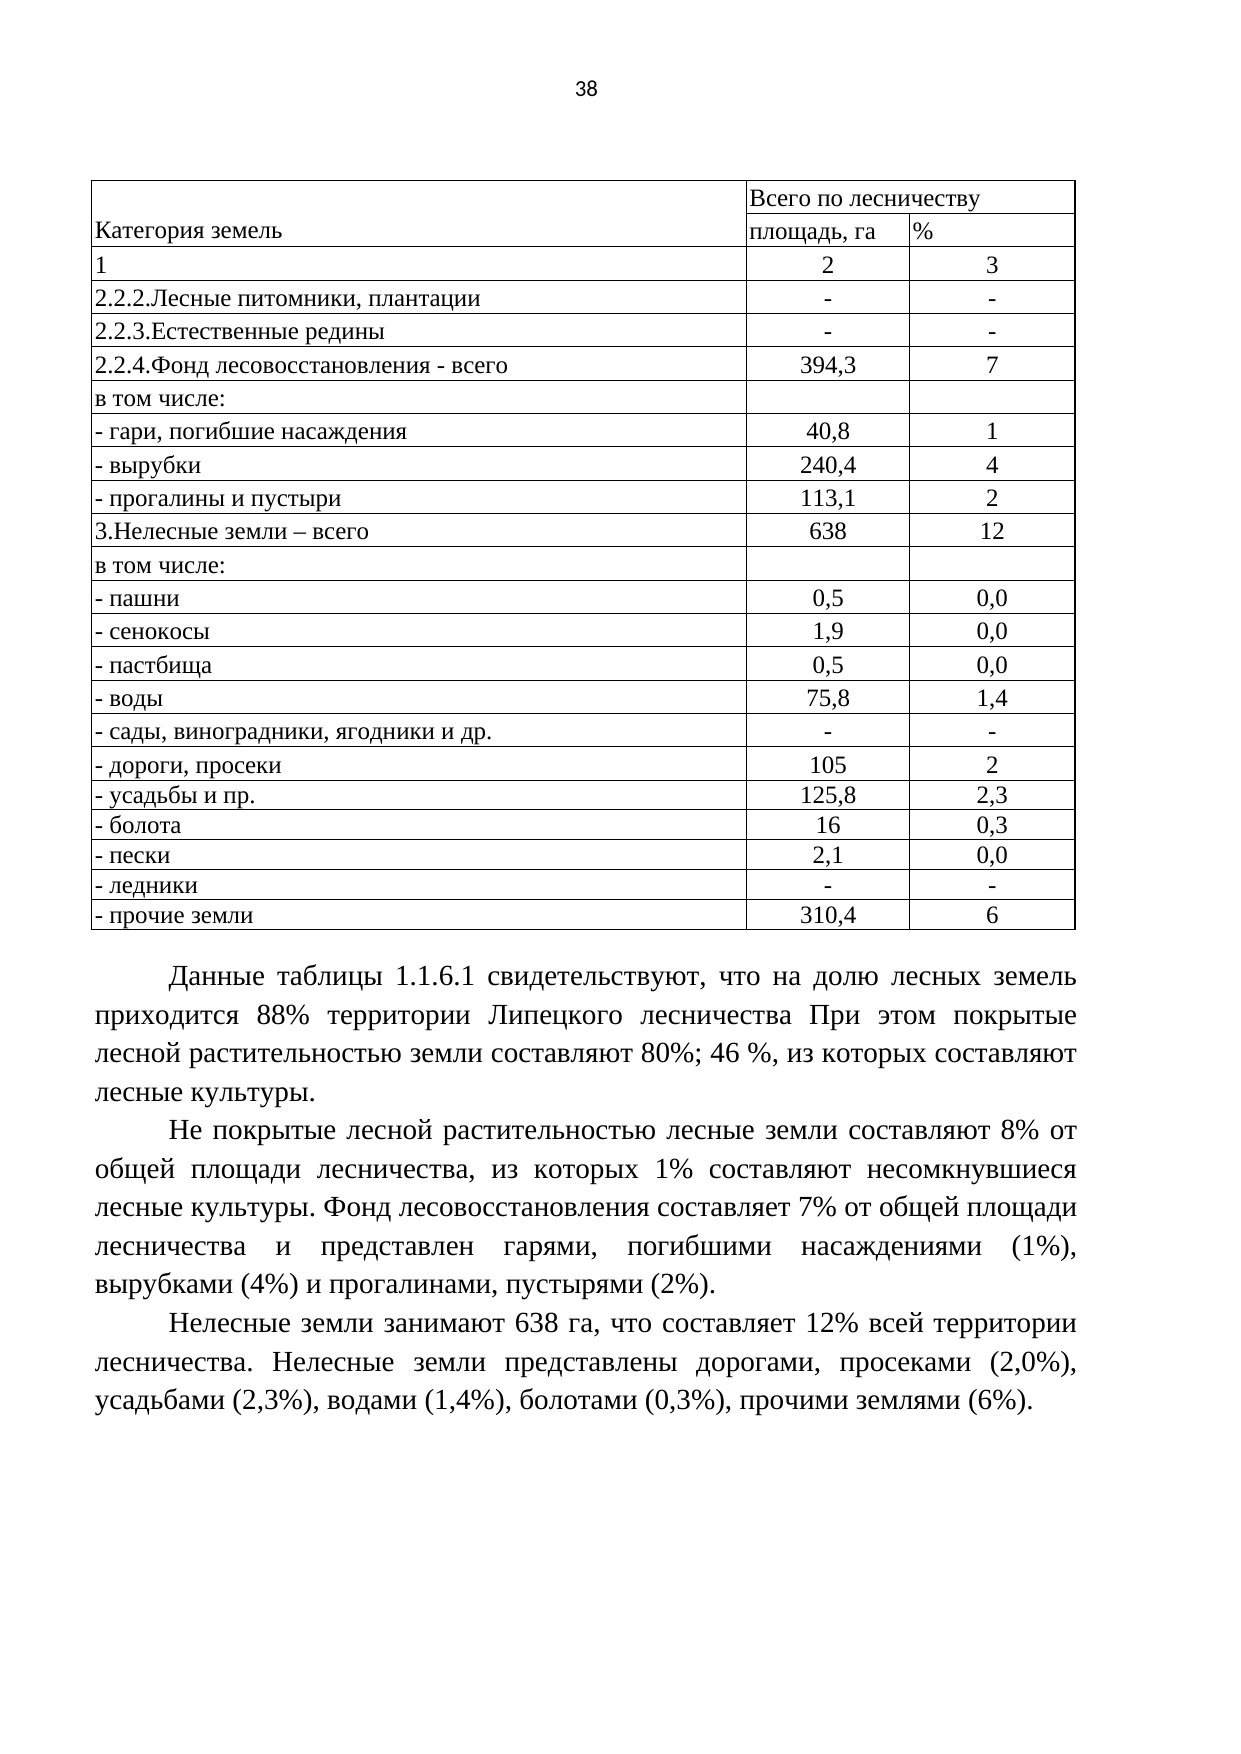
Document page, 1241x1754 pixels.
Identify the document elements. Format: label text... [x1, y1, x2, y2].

table_cell - [747, 870, 909, 899]
table_cell - [910, 714, 1074, 746]
table_cell 1,9 [747, 614, 909, 646]
table_cell 0,0 [910, 840, 1074, 869]
table_cell 2 [747, 247, 909, 279]
table_cell 113,1 [747, 481, 909, 513]
table_cell [747, 381, 909, 413]
table_cell 125,8 [747, 781, 909, 809]
table_cell 310,4 [747, 900, 909, 928]
table_cell 3 [910, 247, 1074, 279]
table_cell - дороги, просеки [92, 747, 746, 779]
table_cell 0,5 [747, 581, 909, 613]
table_cell [747, 547, 909, 579]
table_cell 0,3 [910, 810, 1074, 839]
table_cell 4 [910, 447, 1074, 479]
table_cell 7 [910, 347, 1074, 379]
table_cell - [747, 714, 909, 746]
table_cell 0,0 [910, 614, 1074, 646]
table_cell 1 [92, 247, 746, 279]
table_cell 6 [910, 900, 1074, 928]
table_cell - сенокосы [92, 614, 746, 646]
table_cell - вырубки [92, 447, 746, 479]
table_header Всего по лесничеству [747, 181, 1074, 213]
table_cell - пастбища [92, 647, 746, 679]
table_cell - воды [92, 681, 746, 713]
table_cell площадь, га [747, 214, 909, 246]
table_cell - прогалины и пустыри [92, 481, 746, 513]
table_cell 2 [910, 481, 1074, 513]
table_cell в том числе: [92, 547, 746, 579]
table_cell - [910, 314, 1074, 346]
table_header Категория земель [92, 181, 746, 246]
table_cell - [910, 281, 1074, 313]
table_cell 0,0 [910, 647, 1074, 679]
table_cell - ледники [92, 870, 746, 899]
table_cell 16 [747, 810, 909, 839]
table_cell - пески [92, 840, 746, 869]
table_cell 2,1 [747, 840, 909, 869]
table_cell 2,3 [910, 781, 1074, 809]
table_cell - болота [92, 810, 746, 839]
table_cell 40,8 [747, 414, 909, 446]
table_cell - [747, 281, 909, 313]
table_cell 75,8 [747, 681, 909, 713]
text Не покрытые лесной растительностью лесные земли составляют 8% от общей площади лесничества, из которых 1% составляют несомкнувшиеся лесные культуры. Фонд лесовосстановления составляет 7% от общей площади лесничества и представлен гарями, погибшими насаждениями (1%), вырубками (4%) и прогалинами, пустырями (2%). [94, 1112, 1078, 1300]
table_cell 0,0 [910, 581, 1074, 613]
table_cell 2.2.4.Фонд лесовосстановления - всего [92, 347, 746, 379]
table_cell 3.Нелесные земли – всего [92, 514, 746, 546]
table_cell 2.2.3.Естественные редины [92, 314, 746, 346]
text Нелесные земли занимают 638 га, что составляет 12% всей территории лесничества. Нелесные земли представлены дорогами, просеками (2,0%), усадьбами (2,3%), водами (1,4%), болотами (0,3%), прочими землями (6%). [94, 1305, 1078, 1416]
table_cell - [747, 314, 909, 346]
table_cell - гари, погибшие насаждения [92, 414, 746, 446]
table_cell 2 [910, 747, 1074, 779]
table_cell 0,5 [747, 647, 909, 679]
table_cell % [910, 214, 1074, 246]
table_cell - сады, виноградники, ягодники и др. [92, 714, 746, 746]
table_cell [910, 381, 1074, 413]
table_cell - пашни [92, 581, 746, 613]
table_cell [910, 547, 1074, 579]
table_cell 105 [747, 747, 909, 779]
table_cell 1 [910, 414, 1074, 446]
table_cell 394,3 [747, 347, 909, 379]
table_cell 240,4 [747, 447, 909, 479]
table_cell - прочие земли [92, 900, 746, 928]
table_cell 1,4 [910, 681, 1074, 713]
table_cell в том числе: [92, 381, 746, 413]
table_cell - усадьбы и пр. [92, 781, 746, 809]
text Данные таблицы 1.1.6.1 свидетельствуют, что на долю лесных земель приходится 88% территории Липецкого лесничества При этом покрытые лесной растительностью земли составляют 80%; 46 %, из которых составляют лесные культуры. [94, 958, 1078, 1107]
table_cell 2.2.2.Лесные питомники, плантации [92, 281, 746, 313]
table_cell 12 [910, 514, 1074, 546]
table_cell 638 [747, 514, 909, 546]
table_cell - [910, 870, 1074, 899]
